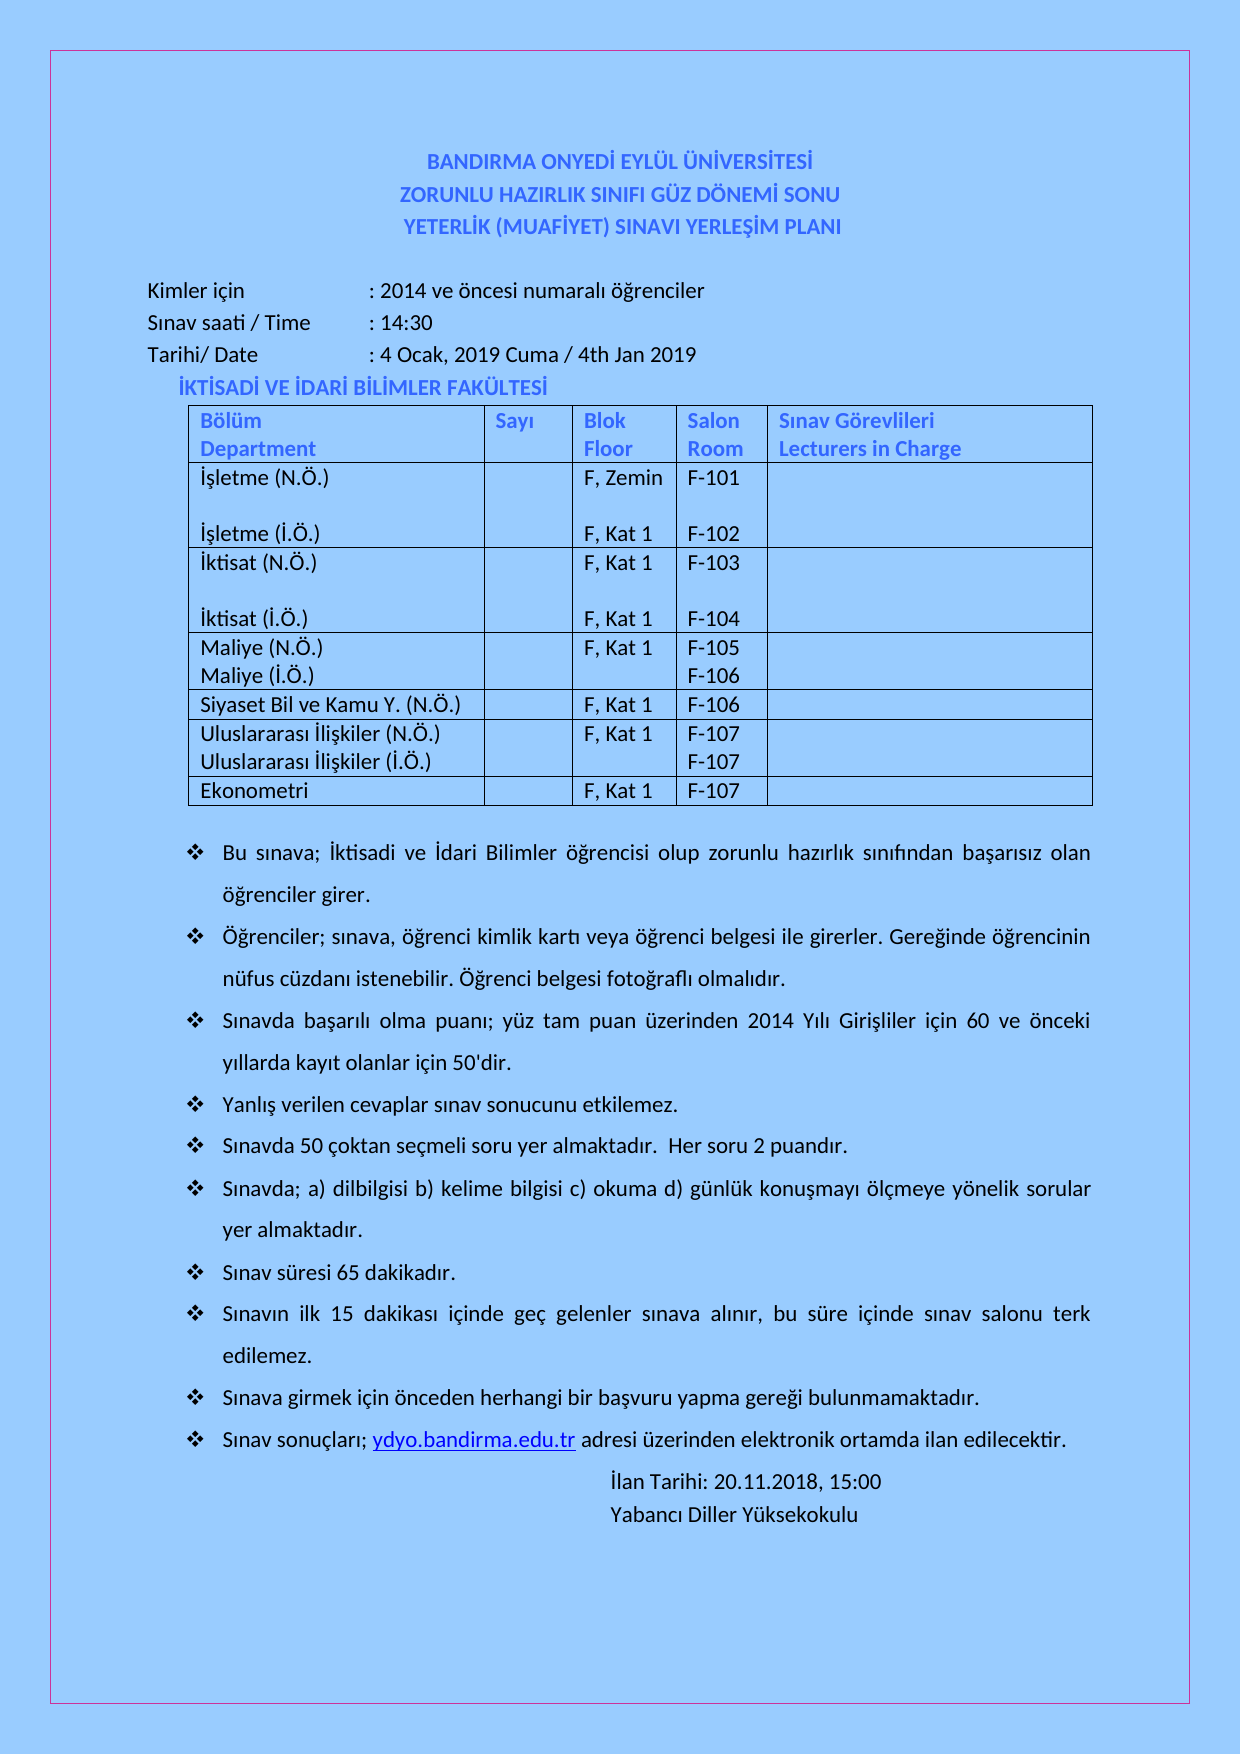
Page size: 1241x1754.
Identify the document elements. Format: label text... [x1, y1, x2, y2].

table_cell F, Kat 1 [573, 777, 676, 804]
table_cell F, Kat 1 F, Kat 1 [573, 548, 676, 632]
list Sınav süresi 65 dakikadır. [185, 1258, 1093, 1286]
table_cell [768, 463, 1092, 547]
table_cell [768, 720, 1092, 776]
table_cell F, Kat 1 [573, 690, 676, 718]
table_cell İşletme (N.Ö.) İşletme (İ.Ö.) [189, 463, 484, 547]
table_header Blok Floor [573, 406, 676, 462]
table_cell [768, 777, 1092, 804]
text ZORUNLU HAZIRLIK SINIFI GÜZ DÖNEMİ SONU [147, 180, 1093, 208]
table_cell Ekonometri [189, 777, 484, 804]
list Sınavın ilk 15 dakikası içinde geç gelenler sınava alınır, bu süre içinde sınav salonu terk edilemez. [185, 1299, 1093, 1369]
table_header Bölüm Department [189, 406, 484, 462]
table_cell Maliye (N.Ö.) Maliye (İ.Ö.) [189, 633, 484, 689]
table_cell [485, 633, 572, 689]
list Yanlış verilen cevaplar sınav sonucunu etkilemez. [185, 1090, 1093, 1118]
text İKTİSADİ VE İDARİ BİLİMLER FAKÜLTESİ [147, 373, 1093, 401]
table_header Sınav Görevlileri Lecturers in Charge [768, 406, 1092, 462]
text YETERLİK (MUAFİYET) SINAVI YERLEŞİM PLANI [147, 212, 1093, 240]
table_cell Siyaset Bil ve Kamu Y. (N.Ö.) [189, 690, 484, 718]
table_cell F, Zemin F, Kat 1 [573, 463, 676, 547]
table_cell [485, 690, 572, 718]
table_header Sayı [485, 406, 572, 462]
table_cell F, Kat 1 [573, 633, 676, 689]
list Sınavda 50 çoktan seçmeli soru yer almaktadır. Her soru 2 puandır. [185, 1132, 1093, 1160]
table_cell F-101 F-102 [677, 463, 767, 547]
list Öğrenciler; sınava, öğrenci kimlik kartı veya öğrenci belgesi ile girerler. Gereğinde öğrencinin nüfus cüzdanı istenebilir. Öğrenci belgesi fotoğraflı olmalıdır. [185, 922, 1093, 992]
table_header Salon Room [677, 406, 767, 462]
text BANDIRMA ONYEDİ EYLÜL ÜNİVERSİTESİ [147, 147, 1093, 176]
list Sınavda; a) dilbilgisi b) kelime bilgisi c) okuma d) günlük konuşmayı ölçmeye yönelik sorular yer almaktadır. [185, 1174, 1093, 1244]
table_cell Uluslararası İlişkiler (N.Ö.) Uluslararası İlişkiler (İ.Ö.) [189, 720, 484, 776]
list Sınav sonuçları; ydyo.bandirma.edu.tr adresi üzerinden elektronik ortamda ilan edilecektir. [185, 1426, 1093, 1453]
list Bu sınava; İktisadi ve İdari Bilimler öğrencisi olup zorunlu hazırlık sınıfından başarısız olan öğrenciler girer. [185, 838, 1093, 908]
table_cell F, Kat 1 [573, 720, 676, 776]
text Sınav saati / Time : 14:30 [147, 308, 1093, 336]
table_cell F-103 F-104 [677, 548, 767, 632]
table_cell [768, 548, 1092, 632]
table_cell F-106 [677, 690, 767, 718]
list Sınava girmek için önceden herhangi bir başvuru yapma gereği bulunmamaktadır. [185, 1383, 1093, 1412]
table_cell İktisat (N.Ö.) İktisat (İ.Ö.) [189, 548, 484, 632]
table_cell [768, 633, 1092, 689]
table_cell F-107 F-107 [677, 720, 767, 776]
table_cell [485, 777, 572, 804]
table_cell [485, 463, 572, 547]
text Yabancı Diller Yüksekokulu [147, 1500, 1093, 1528]
table_cell F-107 [677, 777, 767, 804]
text İlan Tarihi: 20.11.2018, 15:00 [147, 1467, 1093, 1496]
table_cell [485, 720, 572, 776]
table_cell [768, 690, 1092, 718]
text Tarihi/ Date : 4 Ocak, 2019 Cuma / 4th Jan 2019 [147, 341, 1093, 369]
table_cell [485, 548, 572, 632]
table_cell F-105 F-106 [677, 633, 767, 689]
text Kimler için : 2014 ve öncesi numaralı öğrenciler [147, 276, 1093, 304]
list Sınavda başarılı olma puanı; yüz tam puan üzerinden 2014 Yılı Girişliler için 60 ve önceki yıllarda kayıt olanlar için 50'dir. [185, 1006, 1093, 1076]
